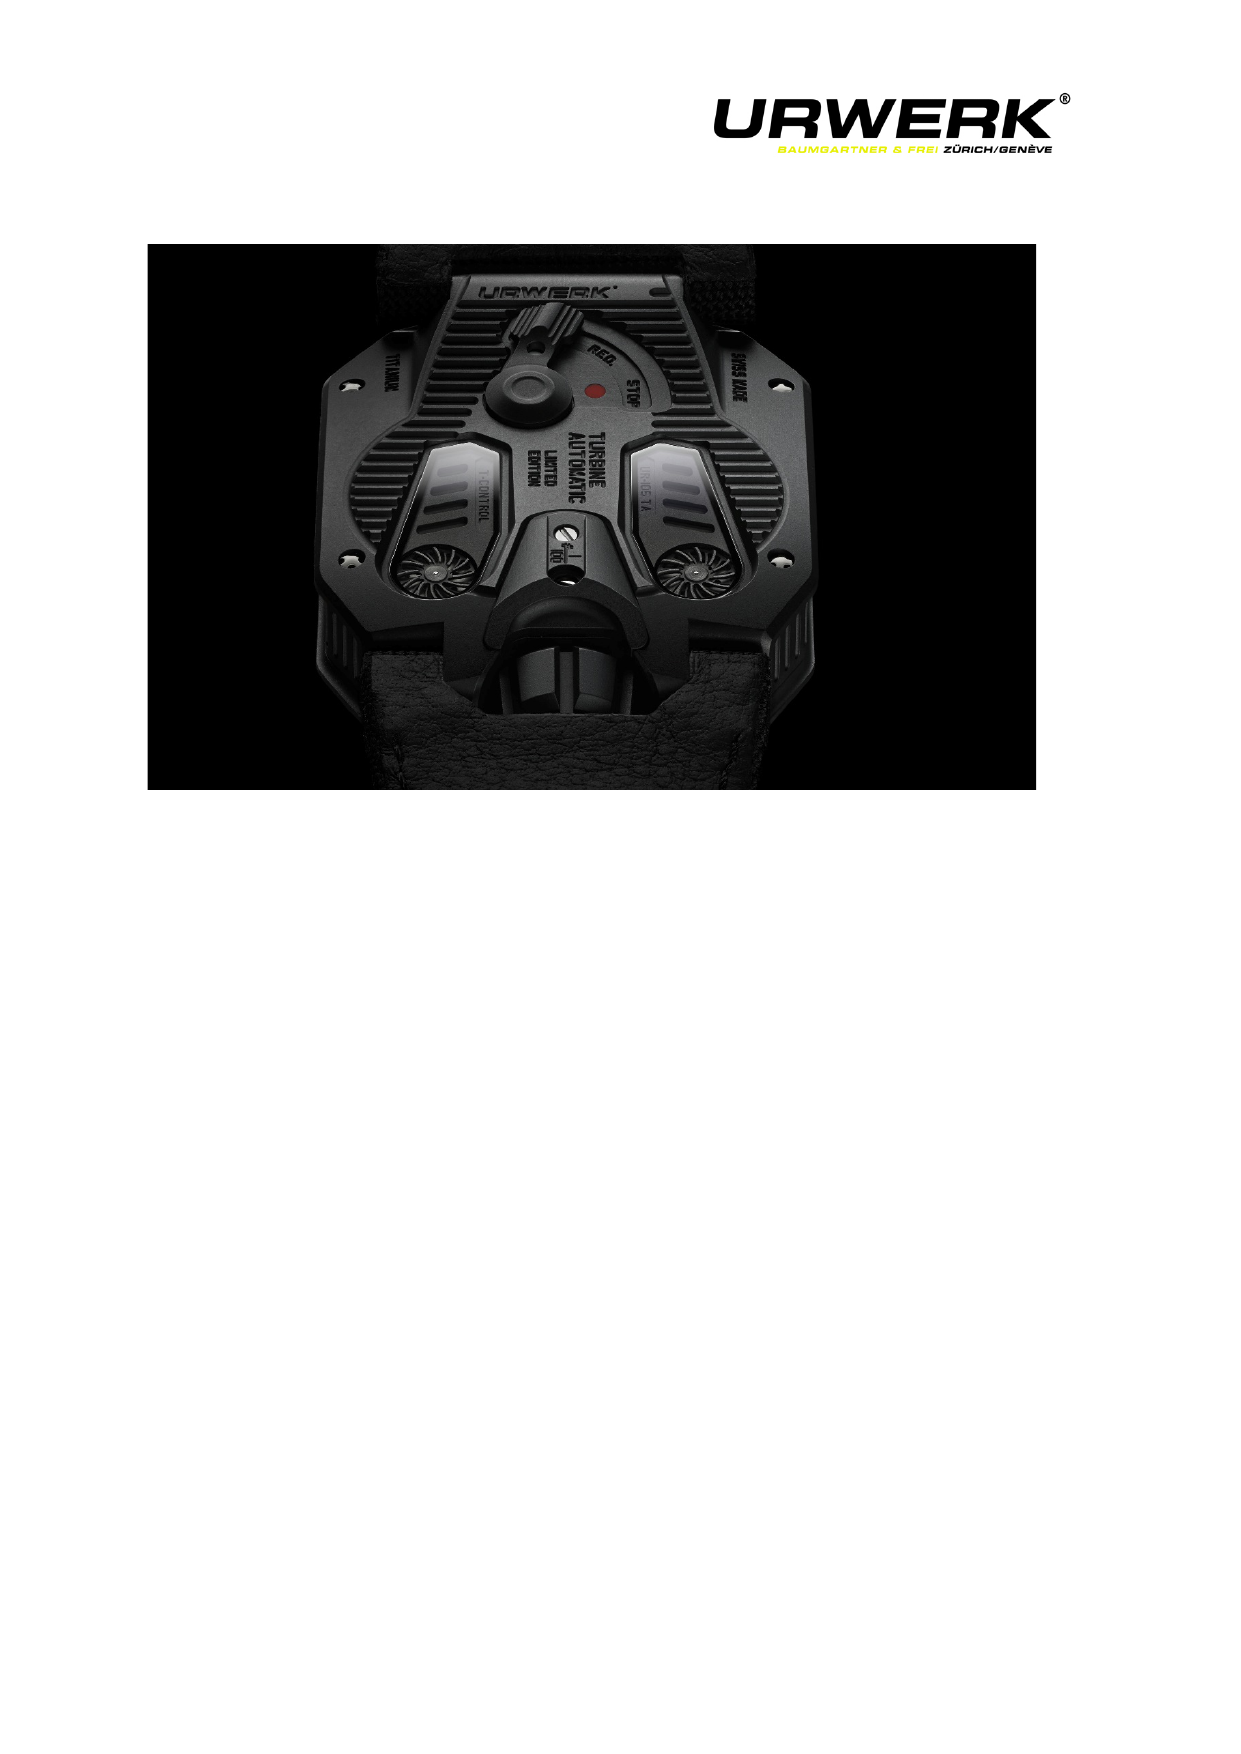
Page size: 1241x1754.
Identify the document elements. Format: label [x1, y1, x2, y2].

picture [147, 244, 1037, 790]
picture [680, 73, 1093, 170]
